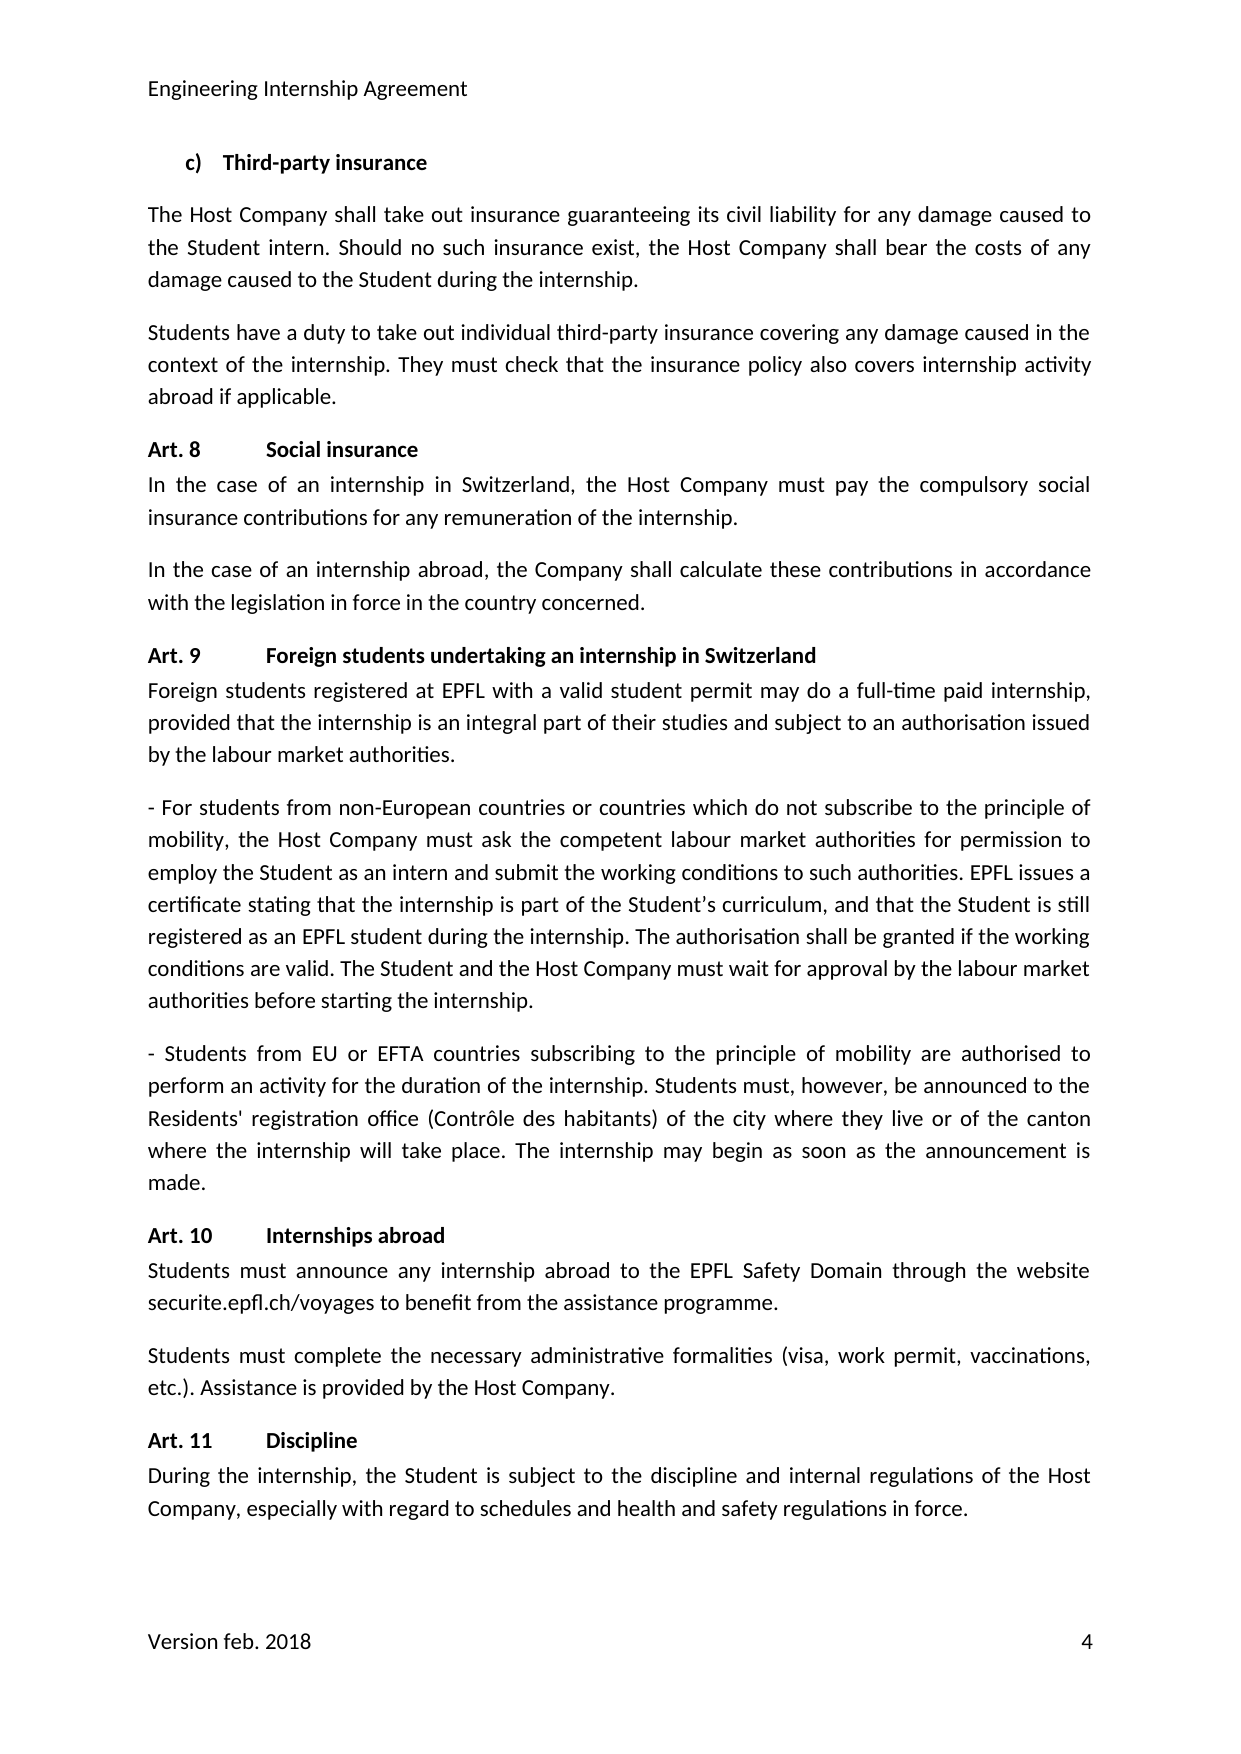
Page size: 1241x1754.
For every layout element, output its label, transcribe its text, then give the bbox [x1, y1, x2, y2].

text Students have a duty to take out individual third-party insurance covering any damage caused in the context of the internship. They must check that the insurance policy also covers internship activity abroad if applicable. [148, 318, 1093, 410]
text During the internship, the Student is subject to the discipline and internal regulations of the Host Company, especially with regard to schedules and health and safety regulations in force. [148, 1462, 1093, 1522]
text Students must complete the necessary administrative formalities (visa, work permit, vaccinations, etc.). Assistance is provided by the Host Company. [148, 1341, 1093, 1402]
text Art. 10 Internships abroad [148, 1221, 1093, 1249]
text Art. 9 Foreign students undertaking an internship in Switzerland [148, 641, 1093, 669]
text - For students from non-European countries or countries which do not subscribe to the principle of mobility, the Host Company must ask the competent labour market authorities for permission to employ the Student as an intern and submit the working conditions to such authorities. EPFL issues a certificate stating that the internship is part of the Student’s curriculum, and that the Student is still registered as an EPFL student during the internship. The authorisation shall be granted if the working conditions are valid. The Student and the Host Company must wait for approval by the labour market authorities before starting the internship. [148, 793, 1093, 1014]
text Art. 8 Social insurance [148, 435, 1093, 463]
text Students must announce any internship abroad to the EPFL Safety Domain through the website securite.epfl.ch/voyages to benefit from the assistance programme. [148, 1256, 1093, 1316]
text The Host Company shall take out insurance guaranteeing its civil liability for any damage caused to the Student intern. Should no such insurance exist, the Host Company shall bear the costs of any damage caused to the Student during the internship. [148, 201, 1093, 293]
text - Students from EU or EFTA countries subscribing to the principle of mobility are authorised to perform an activity for the duration of the internship. Students must, however, be announced to the Residents' registration office (Contrôle des habitants) of the city where they live or of the canton where the internship will take place. The internship may begin as soon as the announcement is made. [148, 1039, 1093, 1196]
text In the case of an internship abroad, the Company shall calculate these contributions in accordance with the legislation in force in the country concerned. [148, 556, 1093, 616]
list Third-party insurance [185, 148, 1093, 176]
text Foreign students registered at EPFL with a valid student permit may do a full-time paid internship, provided that the internship is an integral part of their studies and subject to an authorisation issued by the labour market authorities. [148, 676, 1093, 768]
text Art. 11 Discipline [148, 1427, 1093, 1454]
text In the case of an internship in Switzerland, the Host Company must pay the compulsory social insurance contributions for any remuneration of the internship. [148, 470, 1093, 531]
